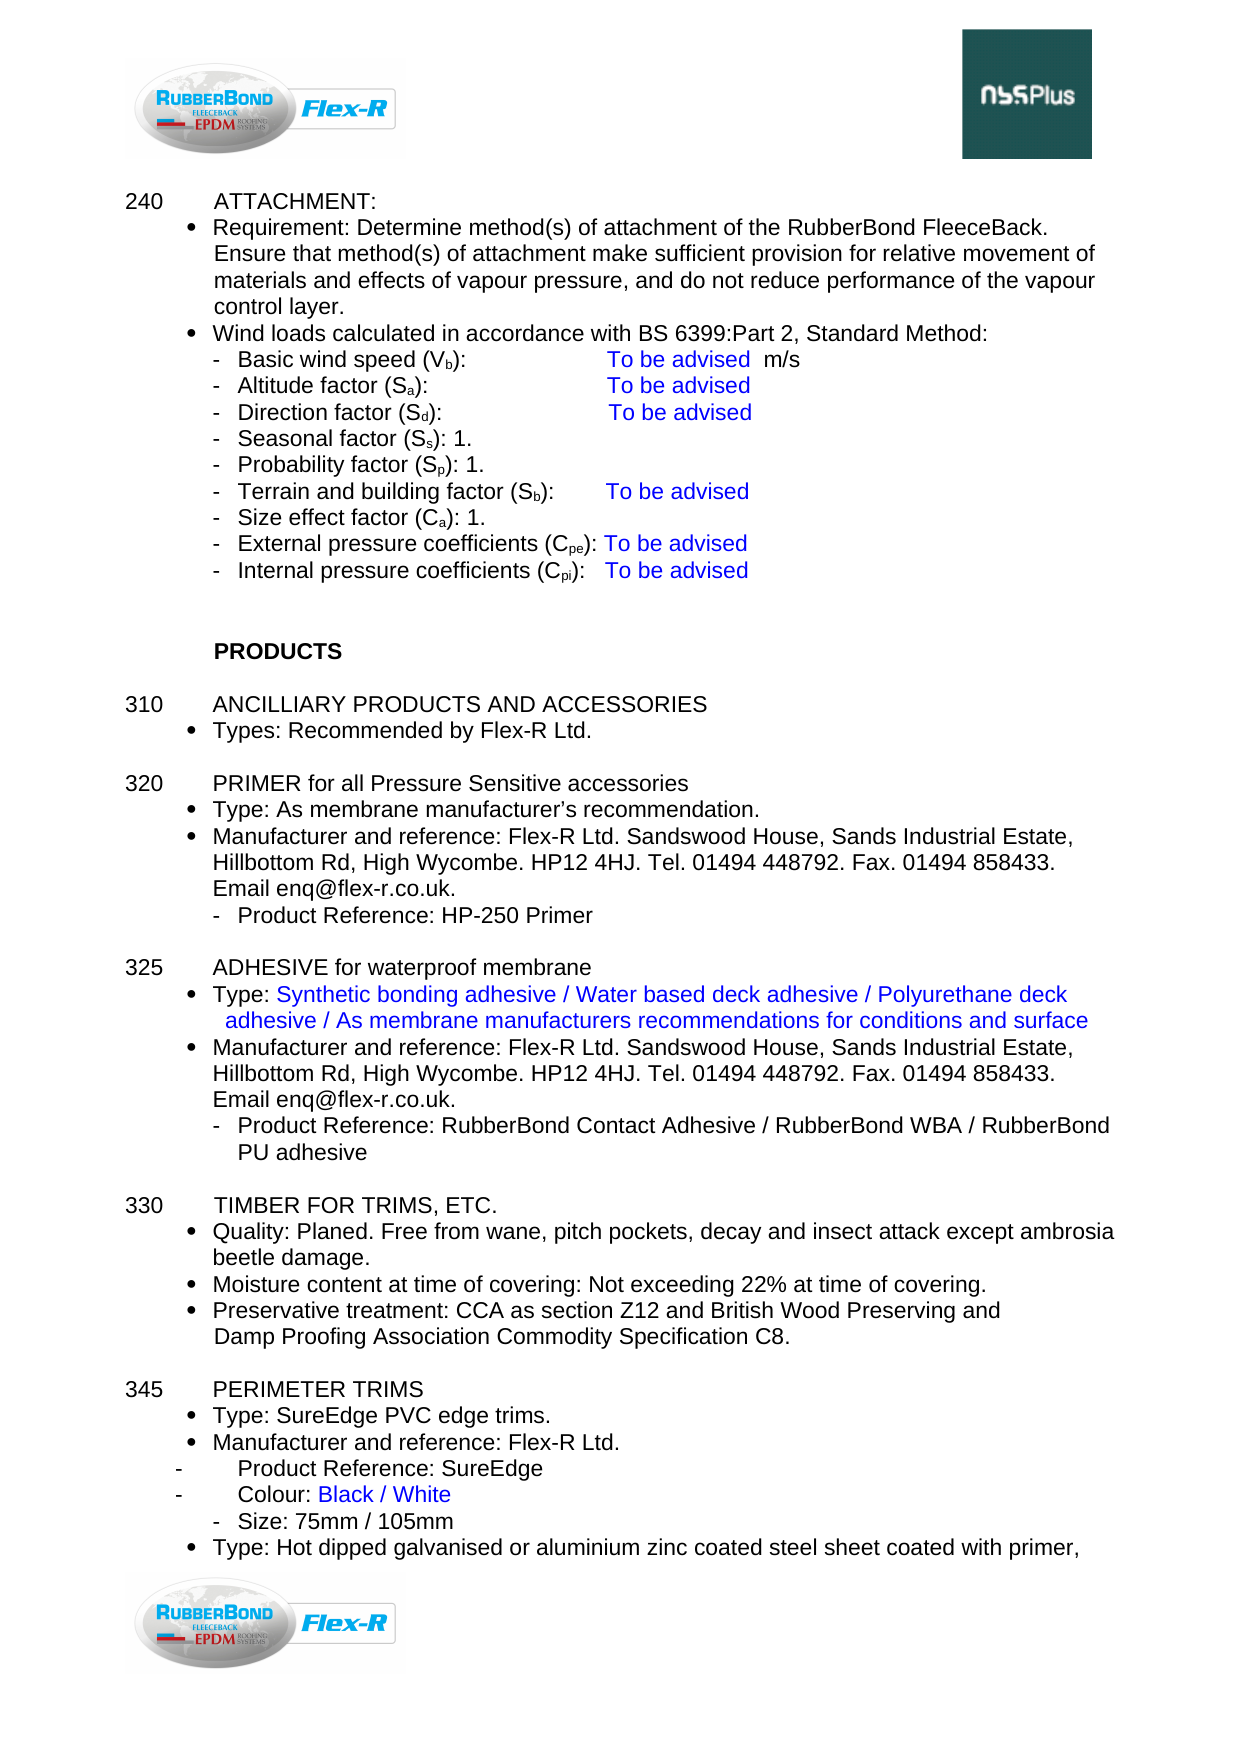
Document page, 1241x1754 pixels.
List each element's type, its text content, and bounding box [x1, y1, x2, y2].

list Product Reference: SureEdge [125, 1455, 1116, 1481]
picture [125, 1572, 407, 1674]
text 330 TIMBER FOR TRIMS, ETC. [125, 1192, 1116, 1218]
list Quality: Planed. Free from wane, pitch pockets, decay and insect attack except ambrosia beetle damage. [187, 1218, 1116, 1271]
list Type: Hot dipped galvanised or aluminium zinc coated steel sheet coated with primer, reverse side painted and a plastisol based top coat. [187, 1534, 1116, 1561]
text 345 PERIMETER TRIMS [125, 1376, 1116, 1402]
list Product Reference: RubberBond Contact Adhesive / RubberBond WBA / RubberBond PU adhesive [212, 1112, 1116, 1165]
list Size: 75mm / 105mm [212, 1508, 1116, 1534]
picture [125, 58, 407, 159]
list Size effect factor (Ca): 1. [212, 504, 1116, 530]
list Manufacturer and reference: Flex-R Ltd. Sandswood House, Sands Industrial Estate, Hillbottom Rd, High Wycombe. HP12 4HJ. Tel. 01494 448792. Fax. 01494 858433. Email enq@flex-r.co.uk. [187, 1033, 1116, 1112]
text 310 ANCILLIARY PRODUCTS AND ACCESSORIES [125, 691, 1116, 717]
list Wind loads calculated in accordance with BS 6399:Part 2, Standard Method: [187, 319, 1116, 346]
list Terrain and building factor (Sb): To be advised [212, 478, 1116, 504]
list Product Reference: HP-250 Primer [212, 902, 1116, 928]
list Direction factor (Sd): To be advised [212, 398, 1116, 425]
list Manufacturer and reference: Flex-R Ltd. [187, 1429, 1116, 1455]
text Ensure that method(s) of attachment make sufficient provision for relative movement of materials and effects of vapour pressure, and do not reduce performance of the vapour control layer. [214, 240, 1116, 319]
list Moisture content at time of covering: Not exceeding 22% at time of covering. [187, 1271, 1116, 1297]
text 320 PRIMER for all Pressure Sensitive accessories [125, 770, 1116, 796]
list External pressure coefficients (Cpe): To be advised [212, 530, 1116, 557]
list Seasonal factor (Ss): 1. [212, 425, 1116, 451]
list Type: Synthetic bonding adhesive / Water based deck adhesive / Polyurethane deck adhesive / As membrane manufacturers recommendations for conditions and surface [187, 981, 1116, 1033]
list Type: SureEdge PVC edge trims. [187, 1402, 1116, 1429]
list Type: As membrane manufacturer’s recommendation. [187, 796, 1116, 823]
text 325 ADHESIVE for waterproof membrane [125, 954, 1116, 981]
list Types: Recommended by Flex-R Ltd. [187, 717, 1116, 743]
text PRODUCTS [125, 638, 1116, 664]
list Internal pressure coefficients (Cpi): To be advised [212, 557, 1116, 583]
list Requirement: Determine method(s) of attachment of the RubberBond FleeceBack. [187, 214, 1116, 240]
text 240 ATTACHMENT: [125, 188, 1116, 214]
list Colour: Black / White [125, 1481, 1116, 1508]
list Basic wind speed (Vb): To be advised m/s [212, 346, 1116, 372]
list Altitude factor (Sa): To be advised [212, 372, 1116, 398]
list Preservative treatment: CCA as section Z12 and British Wood Preserving and [187, 1297, 1116, 1323]
text Damp Proofing Association Commodity Specification C8. [168, 1323, 1116, 1350]
list Manufacturer and reference: Flex-R Ltd. Sandswood House, Sands Industrial Estate, Hillbottom Rd, High Wycombe. HP12 4HJ. Tel. 01494 448792. Fax. 01494 858433. Email enq@flex-r.co.uk. [187, 823, 1116, 902]
list Probability factor (Sp): 1. [212, 451, 1116, 478]
